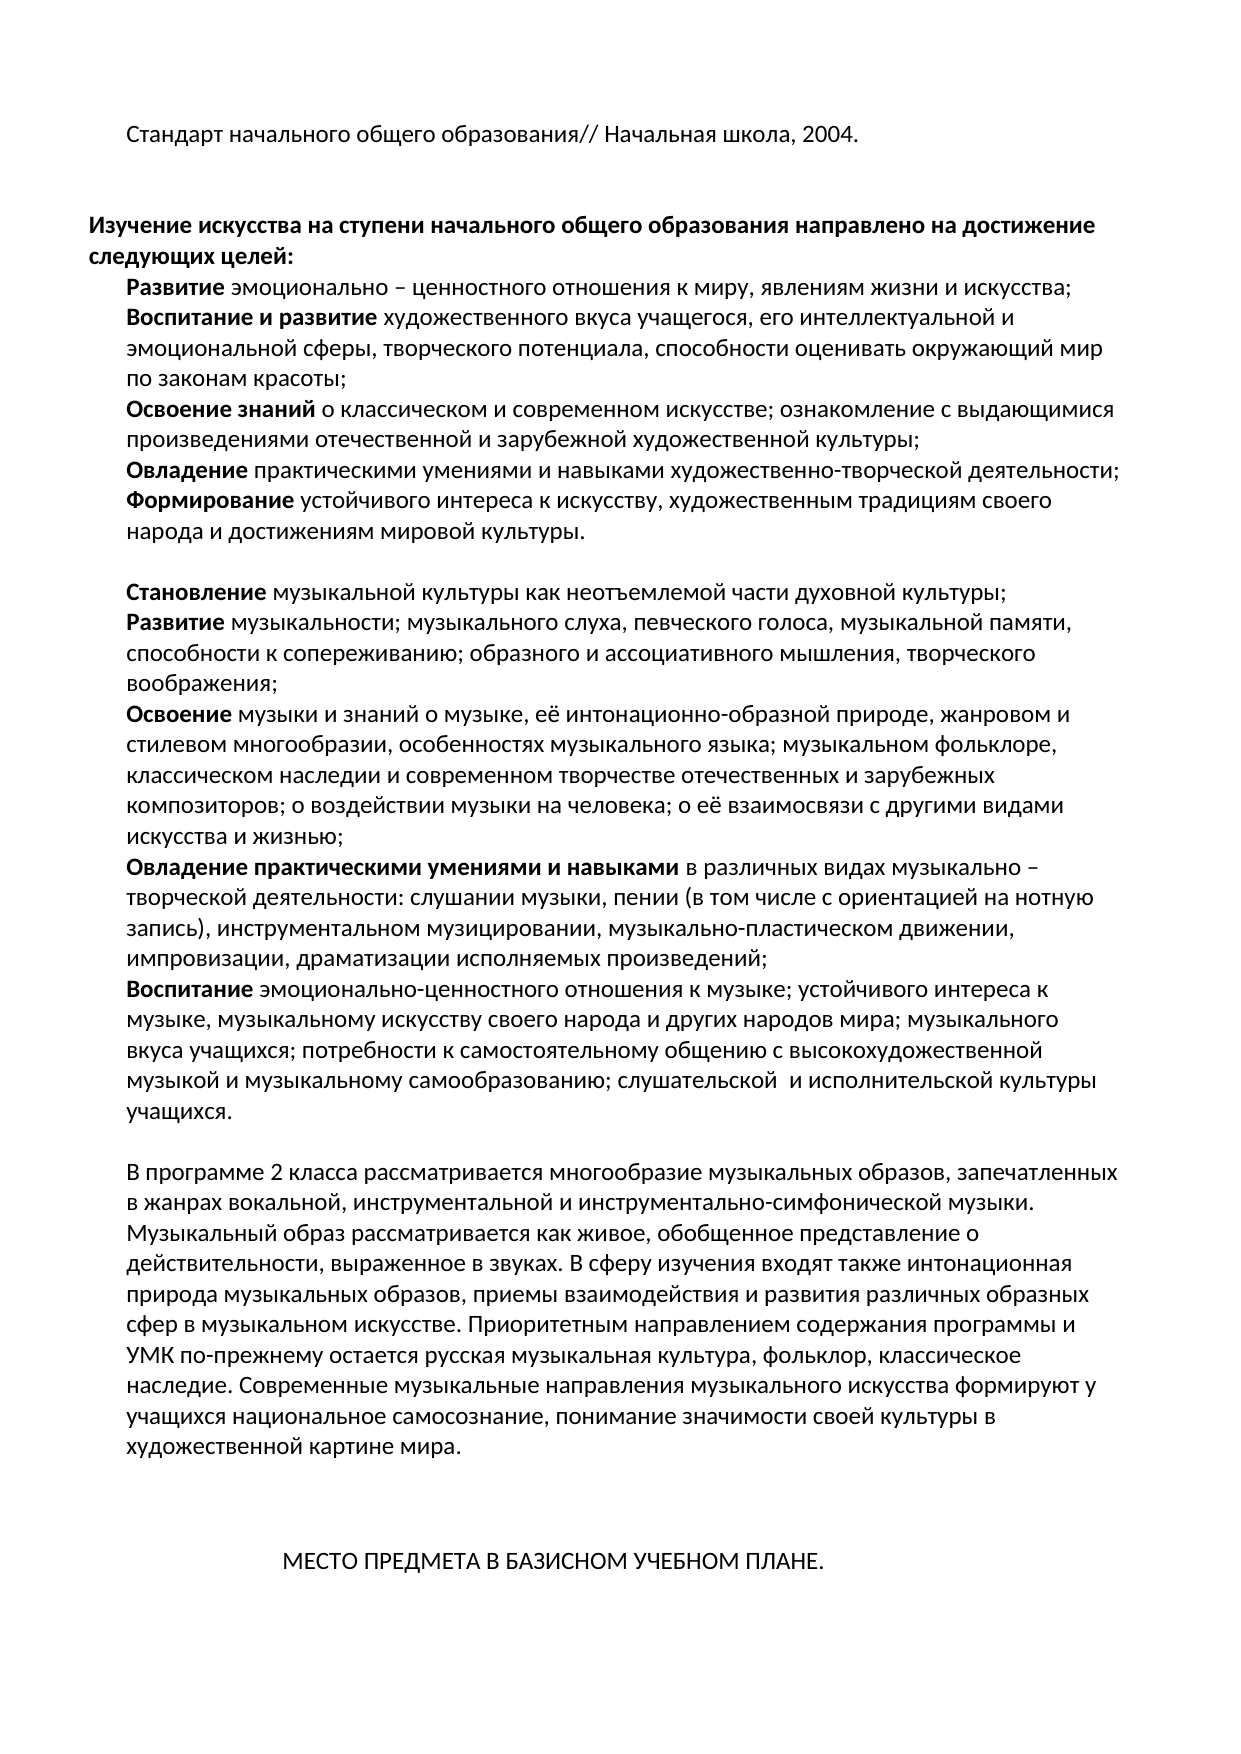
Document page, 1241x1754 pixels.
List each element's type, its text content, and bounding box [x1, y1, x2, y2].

text Стандарт начального общего образования// Начальная школа, 2004. [126, 118, 1122, 149]
text Овладение практическими умениями и навыками в различных видах музыкально – творческой деятельности: слушании музыки, пении (в том числе с ориентацией на нотную запись), инструментальном музицировании, музыкально-пластическом движении, импровизации, драматизации исполняемых произведений; [126, 851, 1122, 973]
text Воспитание эмоционально-ценностного отношения к музыке; устойчивого интереса к музыке, музыкальному искусству своего народа и других народов мира; музыкального вкуса учащихся; потребности к самостоятельному общению с высокохудожественной музыкой и музыкальному самообразованию; слушательской и исполнительской культуры учащихся. [126, 973, 1122, 1125]
text Освоение знаний о классическом и современном искусстве; ознакомление с выдающимися [126, 393, 1122, 423]
text Воспитание и развитие художественного вкуса учащегося, его интеллектуальной и эмоциональной сферы, творческого потенциала, способности оценивать окружающий мир по законам красоты; [126, 301, 1122, 393]
text Формирование устойчивого интереса к искусству, художественным традициям своего народа и достижениям мировой культуры. [126, 484, 1122, 545]
text Развитие эмоционально – ценностного отношения к миру, явлениям жизни и искусства; [126, 271, 1122, 301]
text Овладение практическими умениями и навыками художественно-творческой деятельности; [126, 454, 1122, 484]
text произведениями отечественной и зарубежной художественной культуры; [126, 423, 1122, 454]
text Становление музыкальной культуры как неотъемлемой части духовной культуры; [126, 576, 1122, 606]
text Развитие музыкальности; музыкального слуха, певческого голоса, музыкальной памяти, способности к сопереживанию; образного и ассоциативного мышления, творческого воображения; [126, 606, 1122, 698]
text В программе 2 класса рассматривается многообразие музыкальных образов, запечатленных в жанрах вокальной, инструментальной и инструментально-симфонической музыки. Музыкальный образ рассматривается как живое, обобщенное представление о действительности, выраженное в звуках. В сферу изучения входят также интонационная природа музыкальных образов, приемы взаимодействия и развития различных образных сфер в музыкальном искусстве. Приоритетным направлением содержания программы и УМК по-прежнему остается русская музыкальная культура, фольклор, классическое наследие. Современные музыкальные направления музыкального искусства формируют у учащихся национальное самосознание, понимание значимости своей культуры в художественной картине мира. [126, 1156, 1122, 1461]
text МЕСТО ПРЕДМЕТА В БАЗИСНОМ УЧЕБНОМ ПЛАНЕ. [163, 1545, 1122, 1575]
text Освоение музыки и знаний о музыке, её интонационно-образной природе, жанровом и стилевом многообразии, особенностях музыкального языка; музыкальном фольклоре, классическом наследии и современном творчестве отечественных и зарубежных композиторов; о воздействии музыки на человека; о её взаимосвязи с другими видами искусства и жизнью; [126, 698, 1122, 851]
text Изучение искусства на ступени начального общего образования направлено на достижение следующих целей: [88, 210, 1122, 271]
